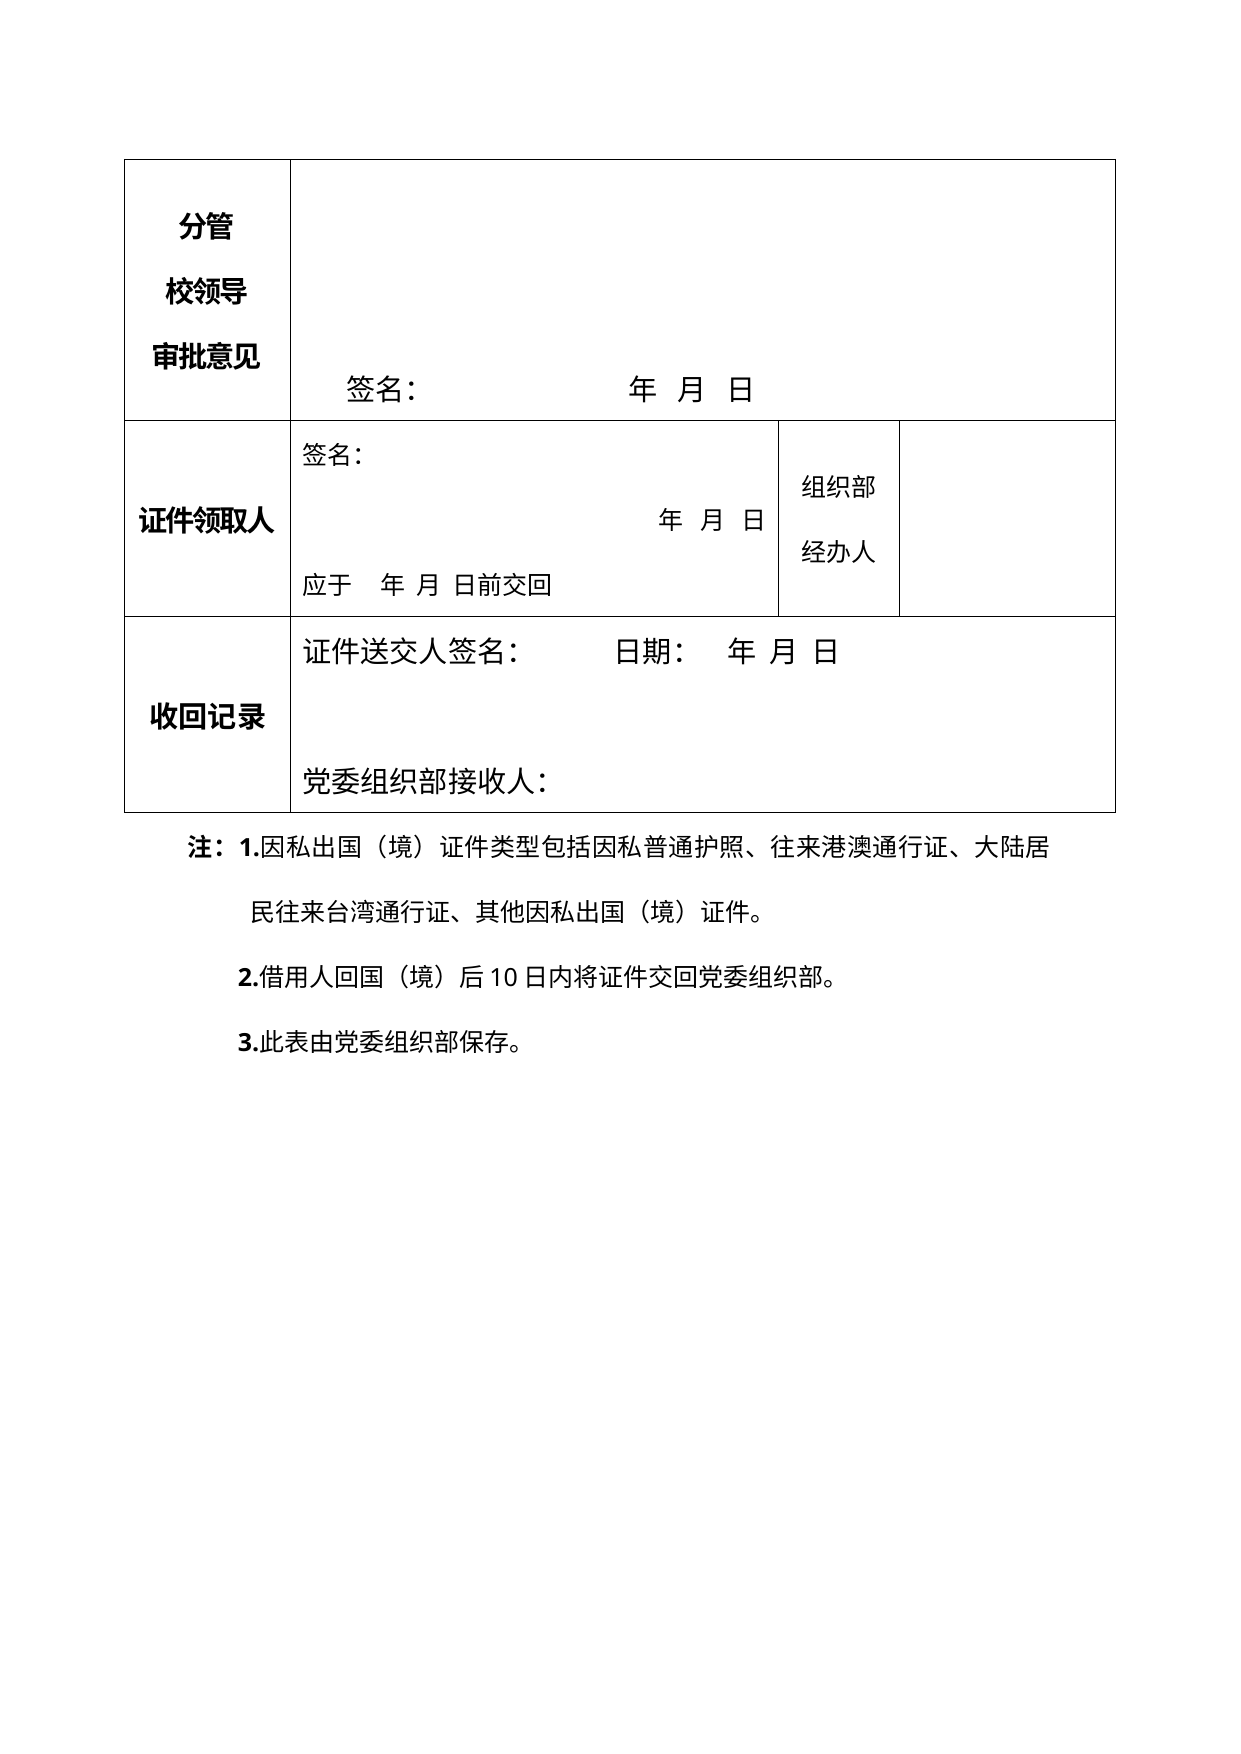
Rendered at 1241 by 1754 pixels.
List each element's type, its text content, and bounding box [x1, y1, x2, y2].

table_cell 证件送交人签名： 日期： 年 月 日 党委组织部接收人： [291, 617, 1115, 812]
table_cell 收回记录 [125, 617, 290, 812]
text 3.此表由党委组织部保存。 [187, 1008, 1053, 1073]
text 注：1.因私出国（境）证件类型包括因私普通护照、往来港澳通行证、大陆居民往来台湾通行证、其他因私出国（境）证件。 [187, 813, 1053, 943]
table_cell [900, 421, 1115, 616]
table_cell 签名： 年 月 日 [291, 160, 1115, 420]
table_cell 分管 校领导 审批意见 [125, 160, 290, 420]
table_cell 组织部经办人 [779, 421, 899, 616]
table_cell 签名： 年 月 日 应于 年 月 日前交回 [291, 421, 778, 616]
text 2.借用人回国（境）后10日内将证件交回党委组织部。 [187, 943, 1053, 1008]
table_cell 证件领取人 [125, 421, 290, 616]
